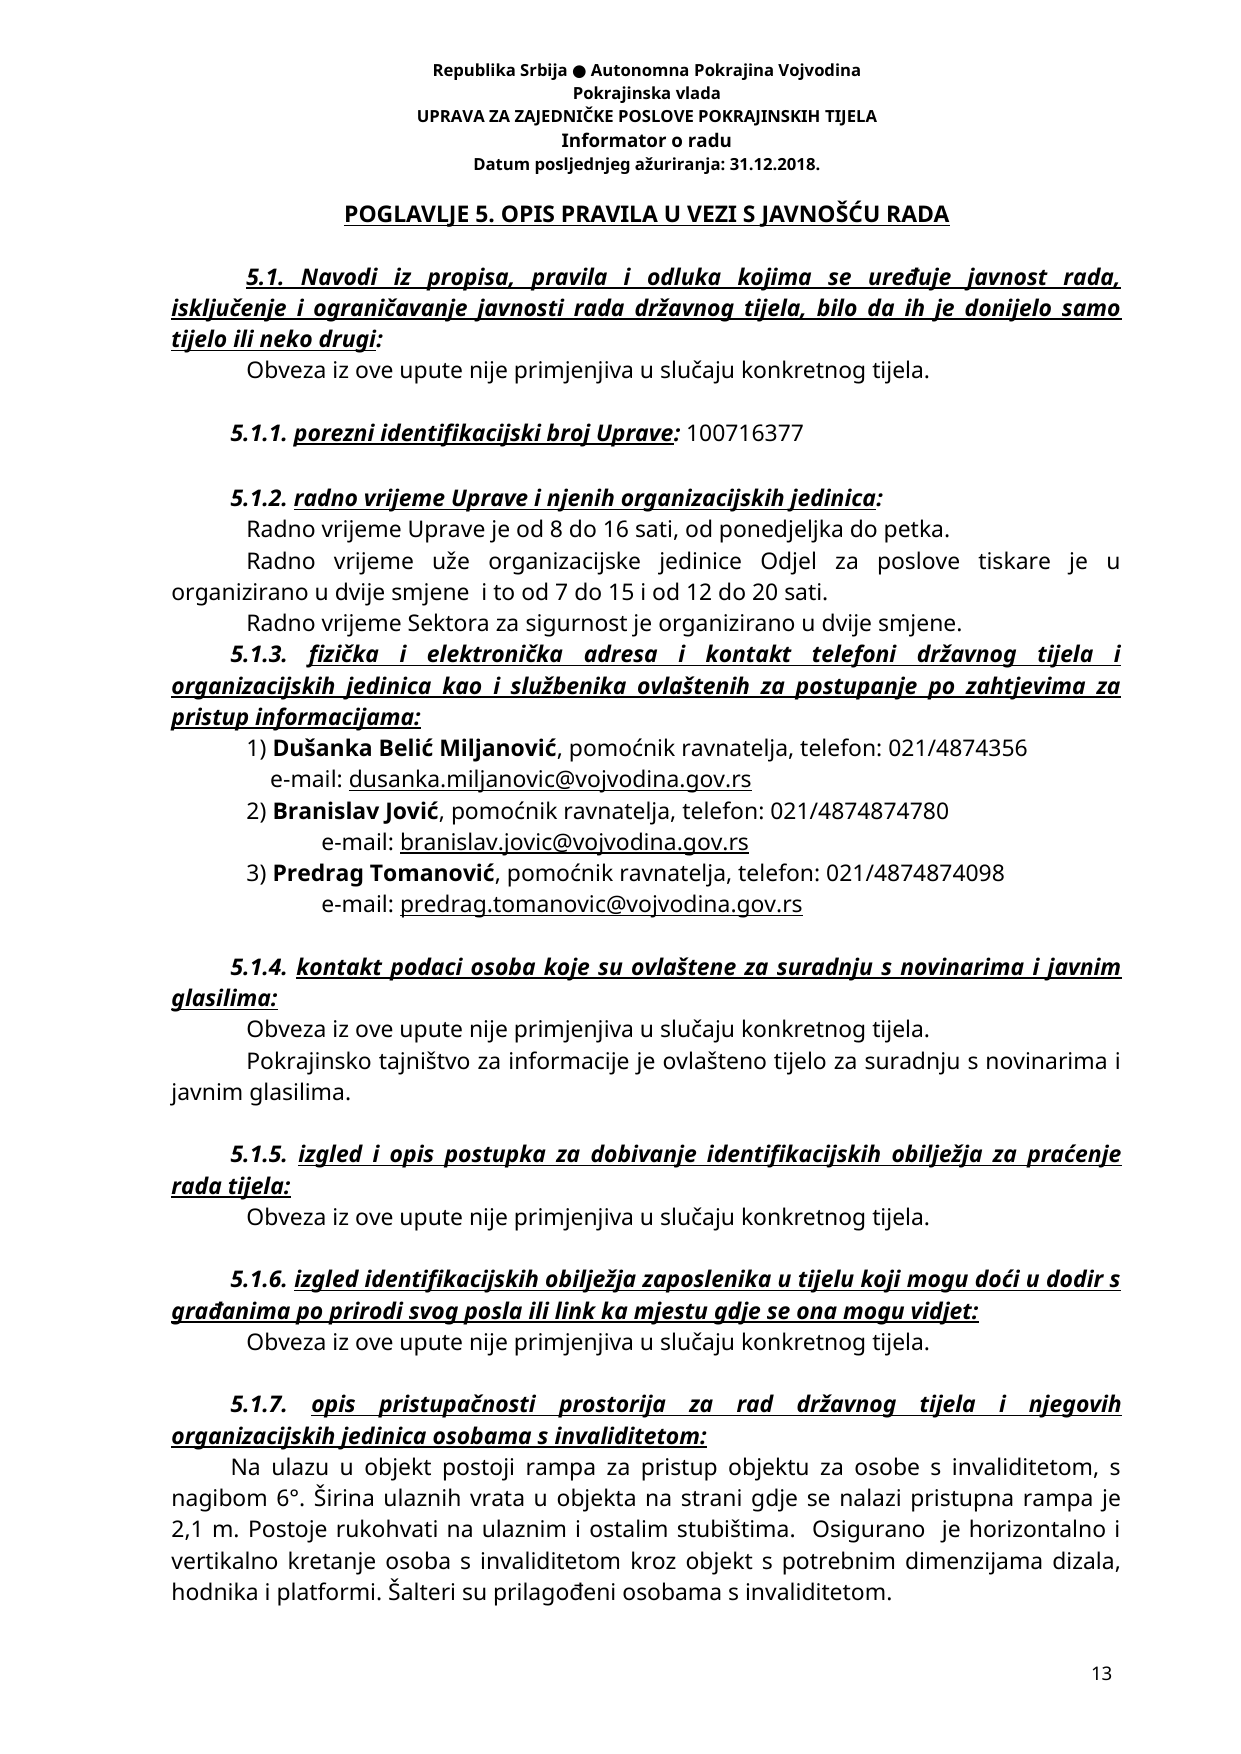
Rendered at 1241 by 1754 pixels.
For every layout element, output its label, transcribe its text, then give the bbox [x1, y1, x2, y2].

text 1) Dušanka Belić Miljanović, pomoćnik ravnatelja, telefon: 021/4874356 [165, 732, 1122, 763]
text Obveza iz ove upute nije primjenjiva u slučaju konkretnog tijela. [171, 1326, 1122, 1357]
text 5.1. Navodi iz propisa, pravila i odluka kojima se uređuje javnost rada, isključenje i ograničavanje javnosti rada državnog tijela, bilo da ih je donijelo samo tijelo ili neko drugi: [171, 261, 1122, 318]
text Radno vrijeme Uprave je od 8 do 16 sati, od ponedjeljka do petka. [171, 513, 1122, 545]
text 5.1.4. kontakt podaci osoba koje su ovlaštene za suradnju s novinarima i javnim glasilima: [171, 951, 1122, 1013]
text 2) Branislav Jović, pomoćnik ravnatelja, telefon: 021/4874874780 [165, 795, 1122, 826]
text e-mail: dusanka.miljanovic@vojvodina.gov.rs [165, 763, 1122, 795]
text Na ulazu u objekt postoji rampa za pristup objektu za osobe s invaliditetom, s nagibom 6°. Širina ulaznih vrata u objekta na strani gdje se nalazi pristupna rampa je 2,1 m. Postoje rukohvati na ulaznim i ostalim stubištima. Osigurano je horizontalno i vertikalno kretanje osoba s invaliditetom kroz objekt s potrebnim dimenzijama dizala, hodnika i platformi. Šalteri su prilagođeni osobama s invaliditetom. [171, 1451, 1122, 1607]
text Pokrajinsko tajništvo za informacije je ovlašteno tijelo za suradnju s novinarima i javnim glasilima. [171, 1045, 1122, 1107]
subtitle POGLAVLJE 5. OPIS PRAVILA U VEZI S JAVNOŠĆU RADA [171, 198, 1122, 229]
text e-mail: predrag.tomanovic@vojvodina.gov.rs [240, 888, 1122, 920]
text Obveza iz ove upute nije primjenjiva u slučaju konkretnog tijela. [171, 1201, 1122, 1232]
text 5.1.5. izgled i opis postupka za dobivanje identifikacijskih obilježja za praćenje rada tijela: [171, 1138, 1122, 1201]
text 5.1.1. porezni identifikacijski broj Uprave: 100716377 [171, 417, 1122, 448]
text 5.1. Navodi iz propisa, pravila i odluka kojima se uređuje javnost rada, isključenje i ograničavanje javnosti rada državnog tijela, bilo da ih je donijelo samo tijelo ili neko drugi: [171, 320, 1122, 354]
text 3) Predrag Tomanović, pomoćnik ravnatelja, telefon: 021/4874874098 [165, 857, 1122, 888]
text Obveza iz ove upute nije primjenjiva u slučaju konkretnog tijela. [171, 354, 1122, 386]
text 5.1.7. opis pristupačnosti prostorija za rad državnog tijela i njegovih organizacijskih jedinica osobama s invaliditetom: [171, 1388, 1122, 1451]
text Radno vrijeme Sektora za sigurnost je organizirano u dvije smjene. [171, 607, 1122, 638]
text 5.1.6. izgled identifikacijskih obilježja zaposlenika u tijelu koji mogu doći u dodir s građanima po prirodi svog posla ili link ka mjestu gdje se ona mogu vidjet: [171, 1263, 1122, 1326]
text Radno vrijeme uže organizacijske jedinice Odjel za poslove tiskare je u organizirano u dvije smjene i to od 7 do 15 i od 12 do 20 sati. [171, 545, 1122, 607]
text 5.1.2. radno vrijeme Uprave i njenih organizacijskih jedinica: [171, 482, 1122, 513]
text Obveza iz ove upute nije primjenjiva u slučaju konkretnog tijela. [171, 1013, 1122, 1045]
text e-mail: branislav.jovic@vojvodina.gov.rs [240, 826, 1122, 857]
text 5.1.3. fizička i elektronička adresa i kontakt telefoni državnog tijela i organizacijskih jedinica kao i službenika ovlaštenih za postupanje po zahtjevima za pristup informacijama: [171, 638, 1122, 732]
